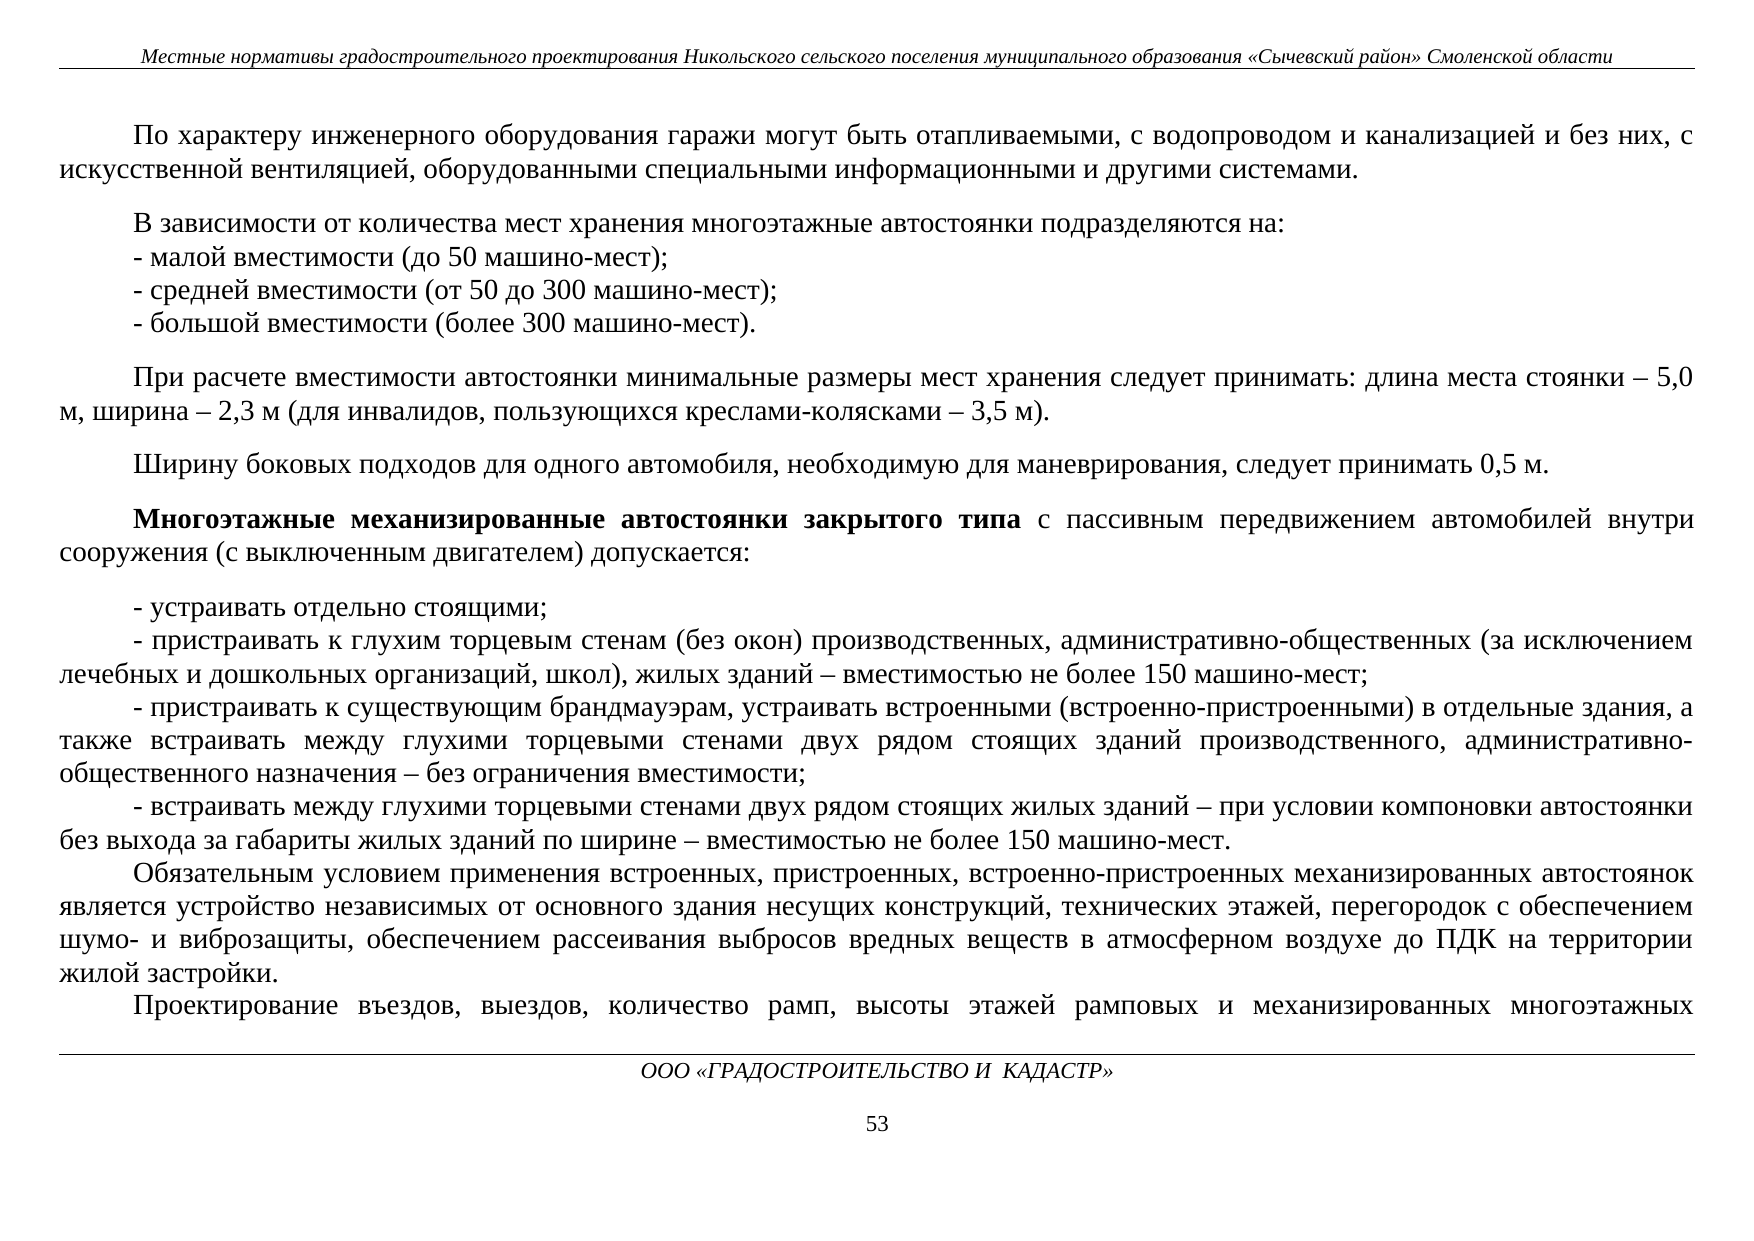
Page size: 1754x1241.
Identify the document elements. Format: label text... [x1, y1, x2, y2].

text - пристраивать к существующим брандмауэрам, устраивать встроенными (встроенно-пристроенными) в отдельные здания, а также встраивать между глухими торцевыми стенами двух рядом стоящих зданий производственного, административно-общественного назначения – без ограничения вместимости; [59, 689, 1695, 789]
text В зависимости от количества мест хранения многоэтажные автостоянки подразделяются на: [59, 205, 1695, 239]
text - большой вместимости (более 300 машино-мест). [59, 306, 1695, 339]
text Обязательным условием применения встроенных, пристроенных, встроенно-пристроенных механизированных автостоянок является устройство независимых от основного здания несущих конструкций, технических этажей, перегородок с обеспечением шумо- и виброзащиты, обеспечением рассеивания выбросов вредных веществ в атмосферном воздухе до ПДК на территории жилой застройки. [59, 856, 1695, 988]
text Многоэтажные механизированные автостоянки закрытого типа с пассивным передвижением автомобилей внутри сооружения (с выключенным двигателем) допускается: [59, 501, 1695, 568]
text - малой вместимости (до 50 машино-мест); [59, 239, 1695, 272]
text - пристраивать к глухим торцевым стенам (без окон) производственных, административно-общественных (за исключением лечебных и дошкольных организаций, школ), жилых зданий – вместимостью не более 150 машино-мест; [59, 622, 1695, 689]
text По характеру инженерного оборудования гаражи могут быть отапливаемыми, с водопроводом и канализацией и без них, с искусственной вентиляцией, оборудованными специальными информационными и другими системами. [59, 118, 1695, 184]
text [59, 988, 1695, 1021]
text - встраивать между глухими торцевыми стенами двух рядом стоящих жилых зданий – при условии компоновки автостоянки без выхода за габариты жилых зданий по ширине – вместимостью не более 150 машино-мест. [59, 789, 1695, 856]
text При расчете вместимости автостоянки минимальные размеры мест хранения следует принимать: длина места стоянки – , ширина – (для инвалидов, пользующихся креслами-колясками – ). [59, 360, 1695, 426]
text Ширину боковых подходов для одного автомобиля, необходимую для маневрирования, следует принимать . [59, 447, 1695, 480]
text - устраивать отдельно стоящими; [59, 589, 1695, 622]
text - средней вместимости (от 50 до 300 машино-мест); [59, 272, 1695, 306]
